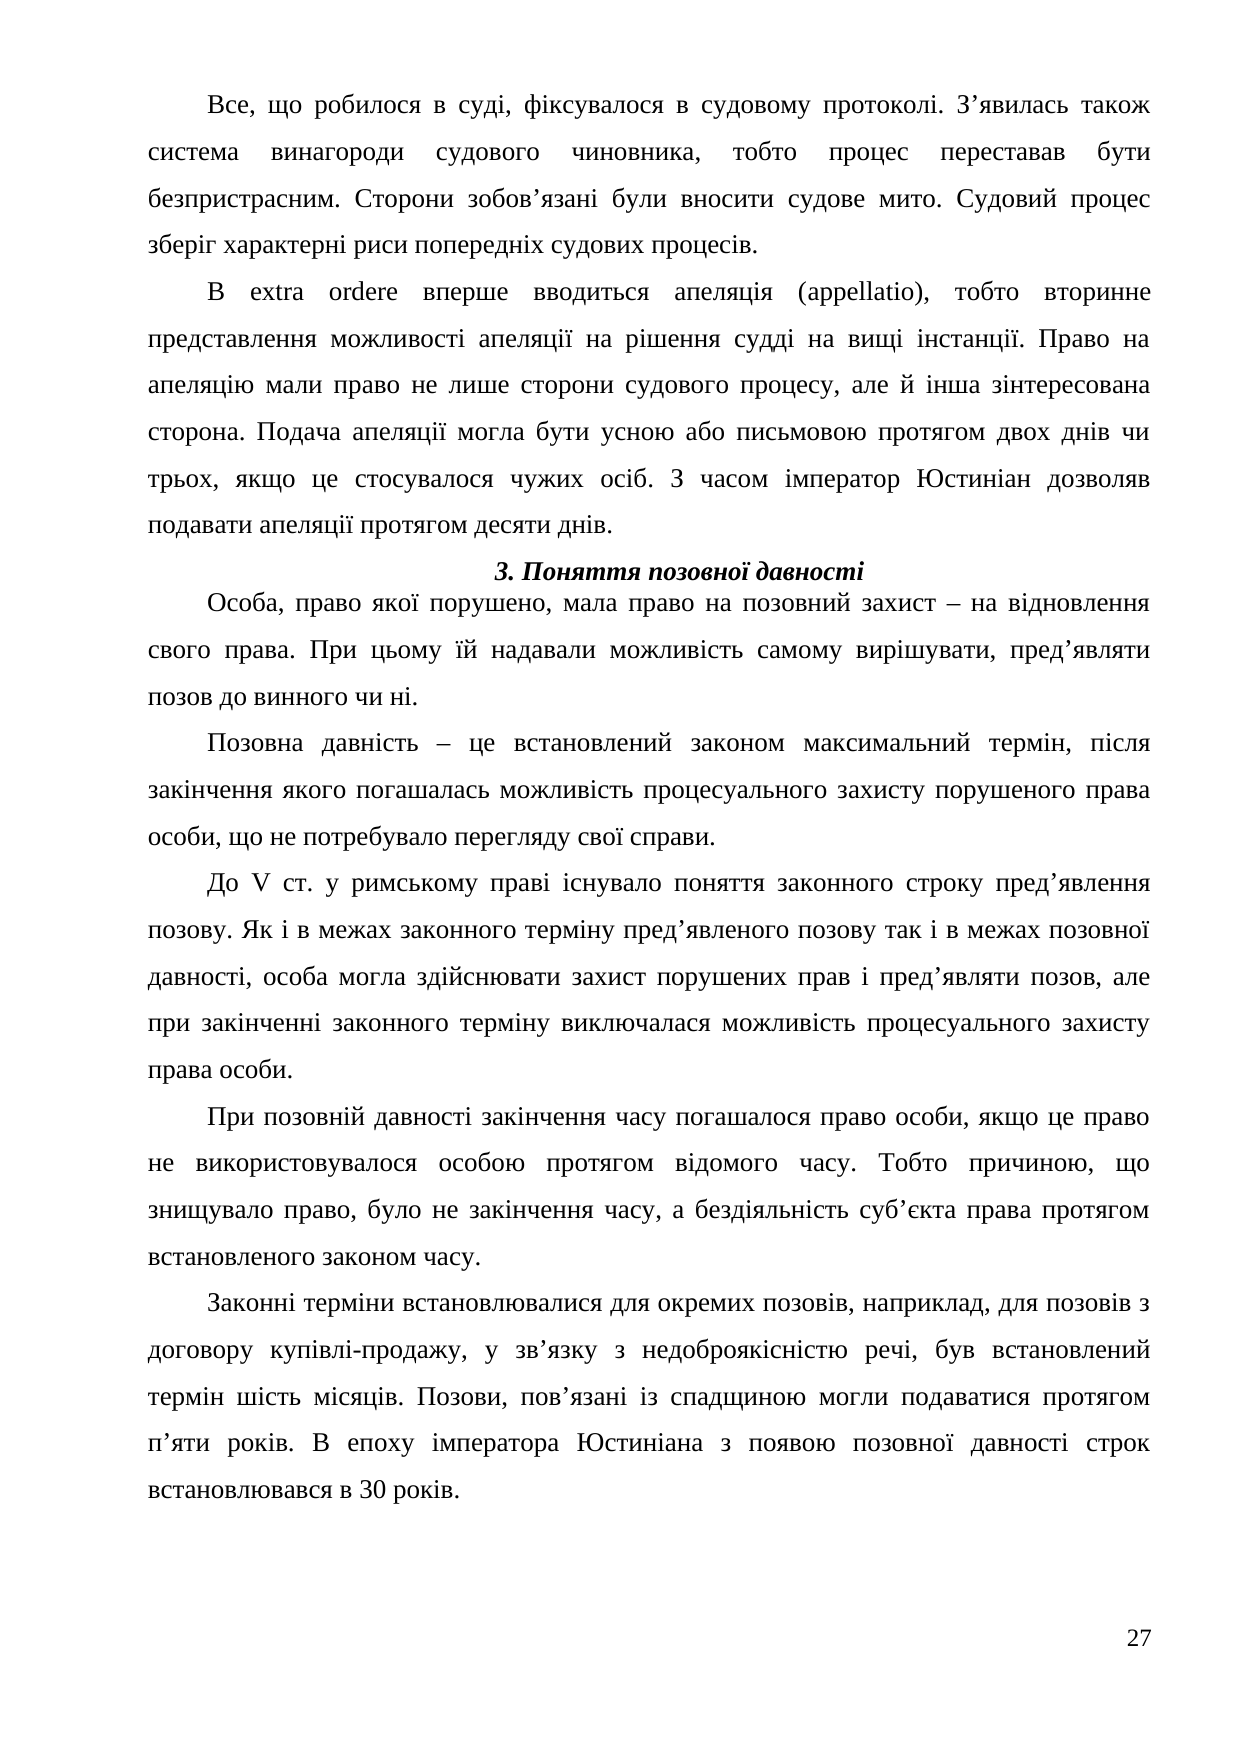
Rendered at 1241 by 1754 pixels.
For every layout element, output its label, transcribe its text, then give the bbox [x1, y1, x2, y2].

text 3. Поняття позовної давності [148, 555, 1152, 586]
text Законні терміни встановлювалися для окремих позовів, наприклад, для позовів з договору купівлі-продажу, у зв’язку з недоброякісністю речі, був встановлений термін шість місяців. Позови, пов’язані із спадщиною могли подаватися протягом п’яти років. В епоху імператора Юстиніана з появою позовної давності строк встановлювався в 30 років. [148, 1286, 1152, 1504]
text Особа, право якої порушено, мала право на позовний захист – на відновлення свого права. При цьому їй надавали можливість самому вирішувати, пред’являти позов до винного чи ні. [148, 586, 1152, 711]
text Позовна давність – це встановлений законом максимальний термін, після закінчення якого погашалась можливість процесуального захисту порушеного права особи, що не потребувало перегляду свої справи. [148, 726, 1152, 851]
text При позовній давності закінчення часу погашалося право особи, якщо це право не використовувалося особою протягом відомого часу. Тобто причиною, що знищувало право, було не закінчення часу, а бездіяльність суб’єкта права протягом встановленого законом часу. [148, 1100, 1152, 1271]
text До V ст. у римському праві існувало поняття законного строку пред’явлення позову. Як і в межах законного терміну пред’явленого позову так і в межах позовної давності, особа могла здійснювати захист порушених прав і пред’являти позов, але при закінченні законного терміну виключалася можливість процесуального захисту права особи. [148, 866, 1152, 1084]
text Все, що робилося в суді, фіксувалося в судовому протоколі. З’явилась також система винагороди судового чиновника, тобто процес переставав бути безпристрасним. Сторони зобов’язані були вносити судове мито. Судовий процес зберіг характерні риси попередніх судових процесів. [148, 89, 1152, 260]
text В extra ordere вперше вводиться апеляція (appellatio), тобто вторинне представлення можливості апеляції на рішення судді на вищі інстанції. Право на апеляцію мали право не лише сторони судового процесу, але й інша зінтересована сторона. Подача апеляції могла бути усною або письмовою протягом двох днів чи трьох, якщо це стосувалося чужих осіб. З часом імператор Юстиніан дозволяв подавати апеляції протягом десяти днів. [148, 275, 1152, 540]
